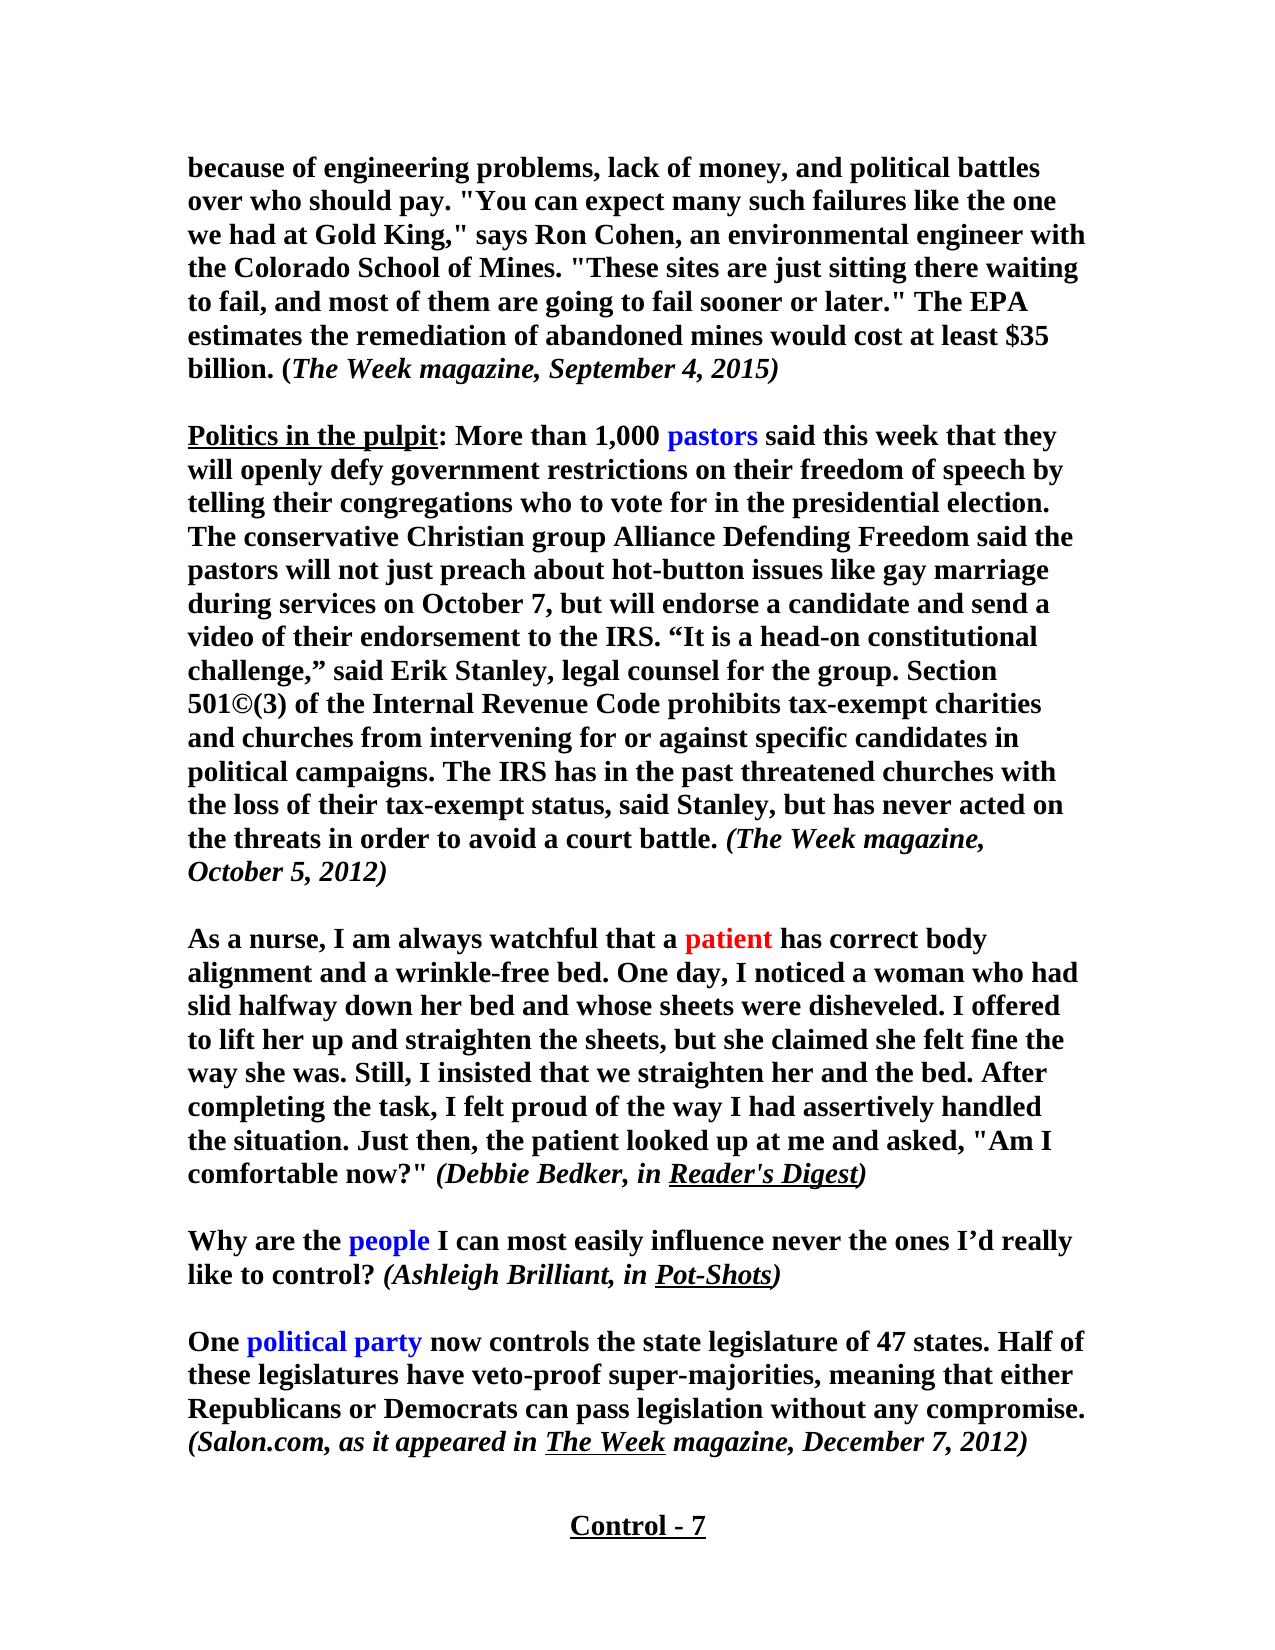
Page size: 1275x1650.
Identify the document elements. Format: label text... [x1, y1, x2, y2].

text Politics in the pulpit: More than 1,000 pastors said this week that they will openly defy government restrictions on their freedom of speech by telling their congregations who to vote for in the presidential election. The conservative Christian group Alliance Defending Freedom said the pastors will not just preach about hot-button issues like gay marriage during services on October 7, but will endorse a candidate and send a video of their endorsement to the IRS. “It is a head-on constitutional challenge,” said Erik Stanley, legal counsel for the group. Section 501©(3) of the Internal Revenue Code prohibits tax-exempt charities and churches from intervening for or against specific candidates in political campaigns. The IRS has in the past threatened churches with the loss of their tax-exempt status, said Stanley, but has never acted on the threats in order to avoid a court battle. (The Week magazine, October 5, 2012) [187, 418, 1087, 888]
text One political party now controls the state legislature of 47 states. Half of these legislatures have veto-proof super-majorities, meaning that either Republicans or Democrats can pass legislation without any compromise. (Salon.com, as it appeared in The Week magazine, December 7, 2012) [187, 1324, 1087, 1458]
text Why are the people I can most easily influence never the ones I’d really like to control? (Ashleigh Brilliant, in Pot-Shots) [187, 1223, 1087, 1290]
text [187, 150, 1087, 385]
text As a nurse, I am always watchful that a patient has correct body alignment and a wrinkle-free bed. One day, I noticed a woman who had slid halfway down her bed and whose sheets were disheveled. I offered to lift her up and straighten the sheets, but she claimed she felt fine the way she was. Still, I insisted that we straighten her and the bed. After completing the task, I felt proud of the way I had assertively handled the situation. Just then, the patient looked up at me and asked, "Am I comfortable now?" (Debbie Bedker, in Reader's Digest) [187, 921, 1087, 1190]
